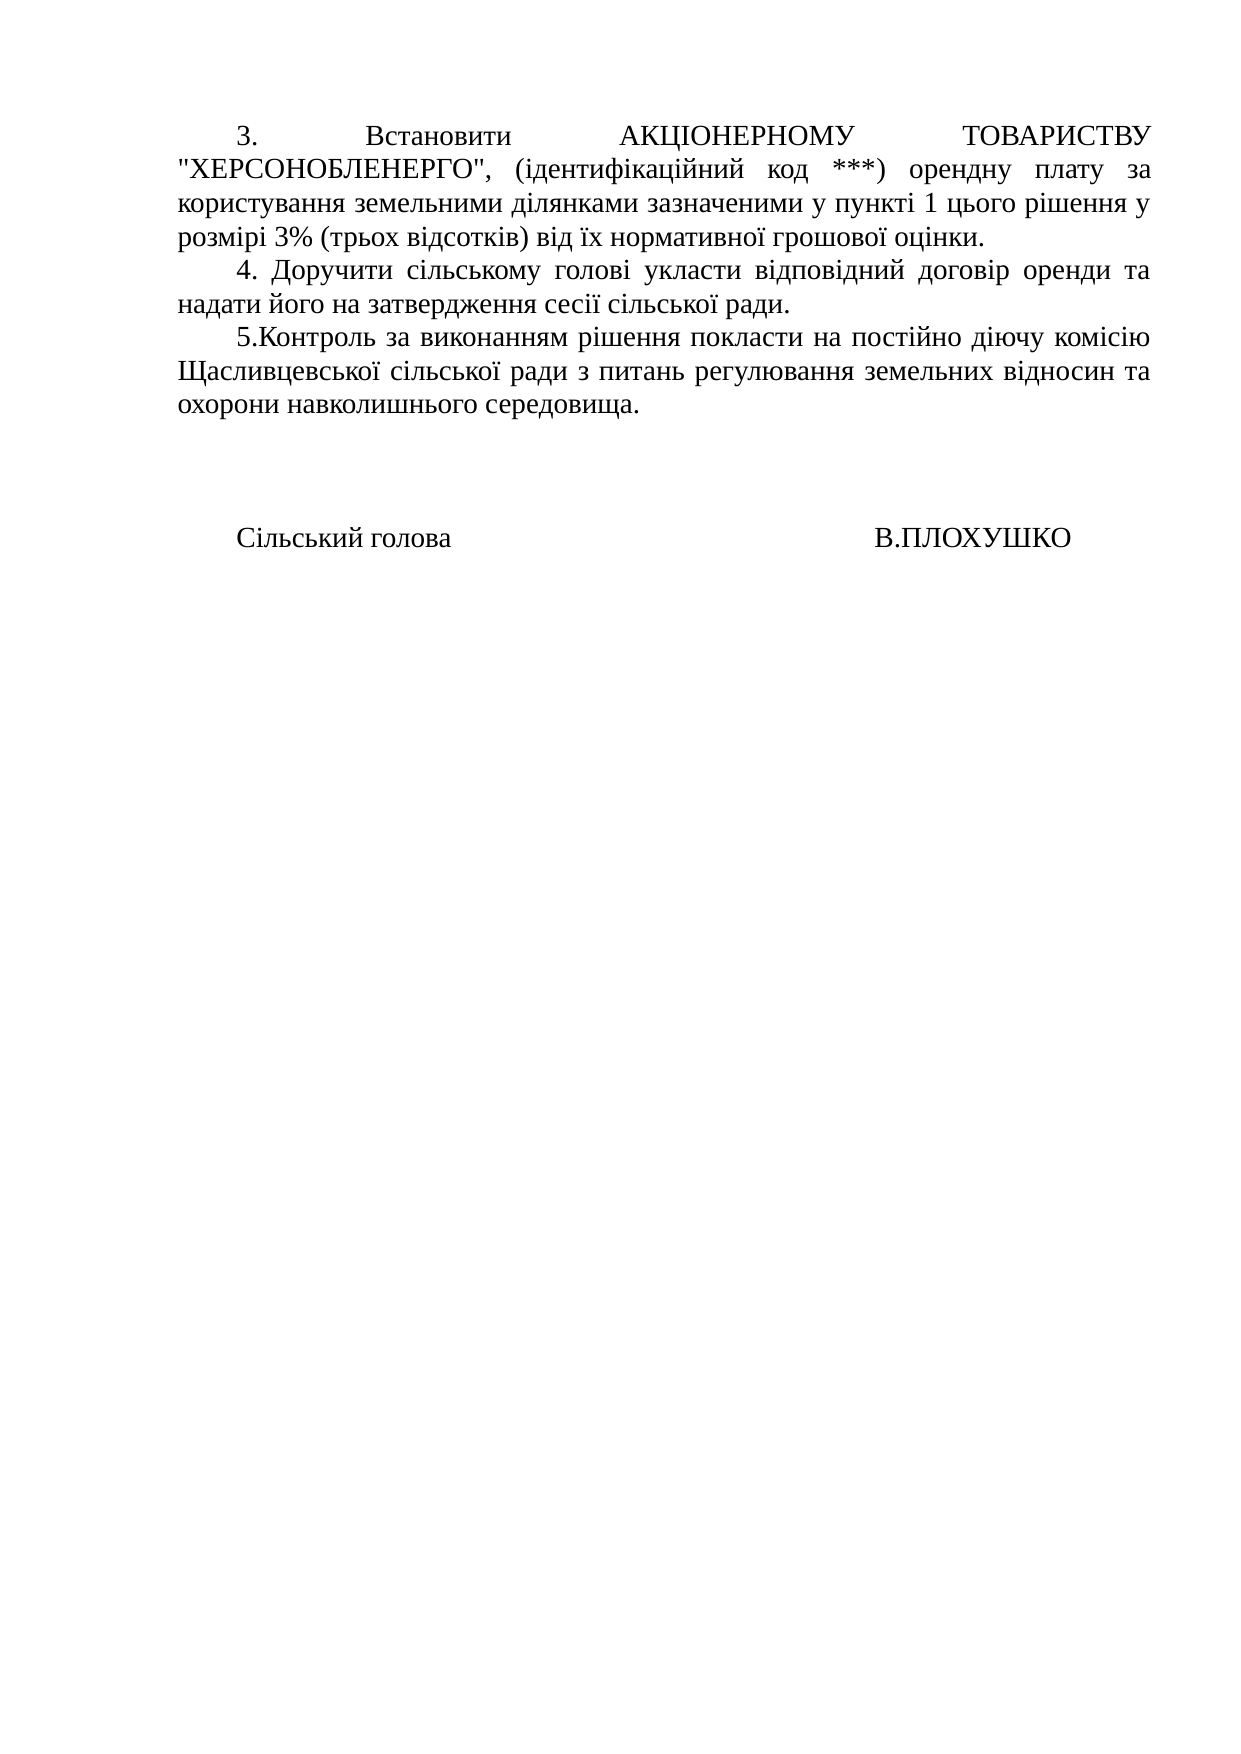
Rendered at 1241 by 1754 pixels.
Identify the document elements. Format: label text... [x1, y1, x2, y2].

text 4. Доручити сільському голові укласти відповідний договір оренди та надати його на затвердження сесії сільської ради. [177, 252, 1152, 319]
text Сільський голова В.ПЛОХУШКО [177, 521, 1152, 554]
text 5.Контроль за виконанням рішення покласти на постійно діючу комісію Щасливцевської сільської ради з питань регулювання земельних відносин та охорони навколишнього середовища. [177, 319, 1152, 420]
text 3. Встановити АКЦІОНЕРНОМУ ТОВАРИСТВУ "ХЕРСОНОБЛЕНЕРГО", (ідентифікаційний код ***) орендну плату за користування земельними ділянками зазначеними у пункті 1 цього рішення у розмірі 3% (трьох відсотків) від їх нормативної грошової оцінки. [177, 118, 1152, 252]
